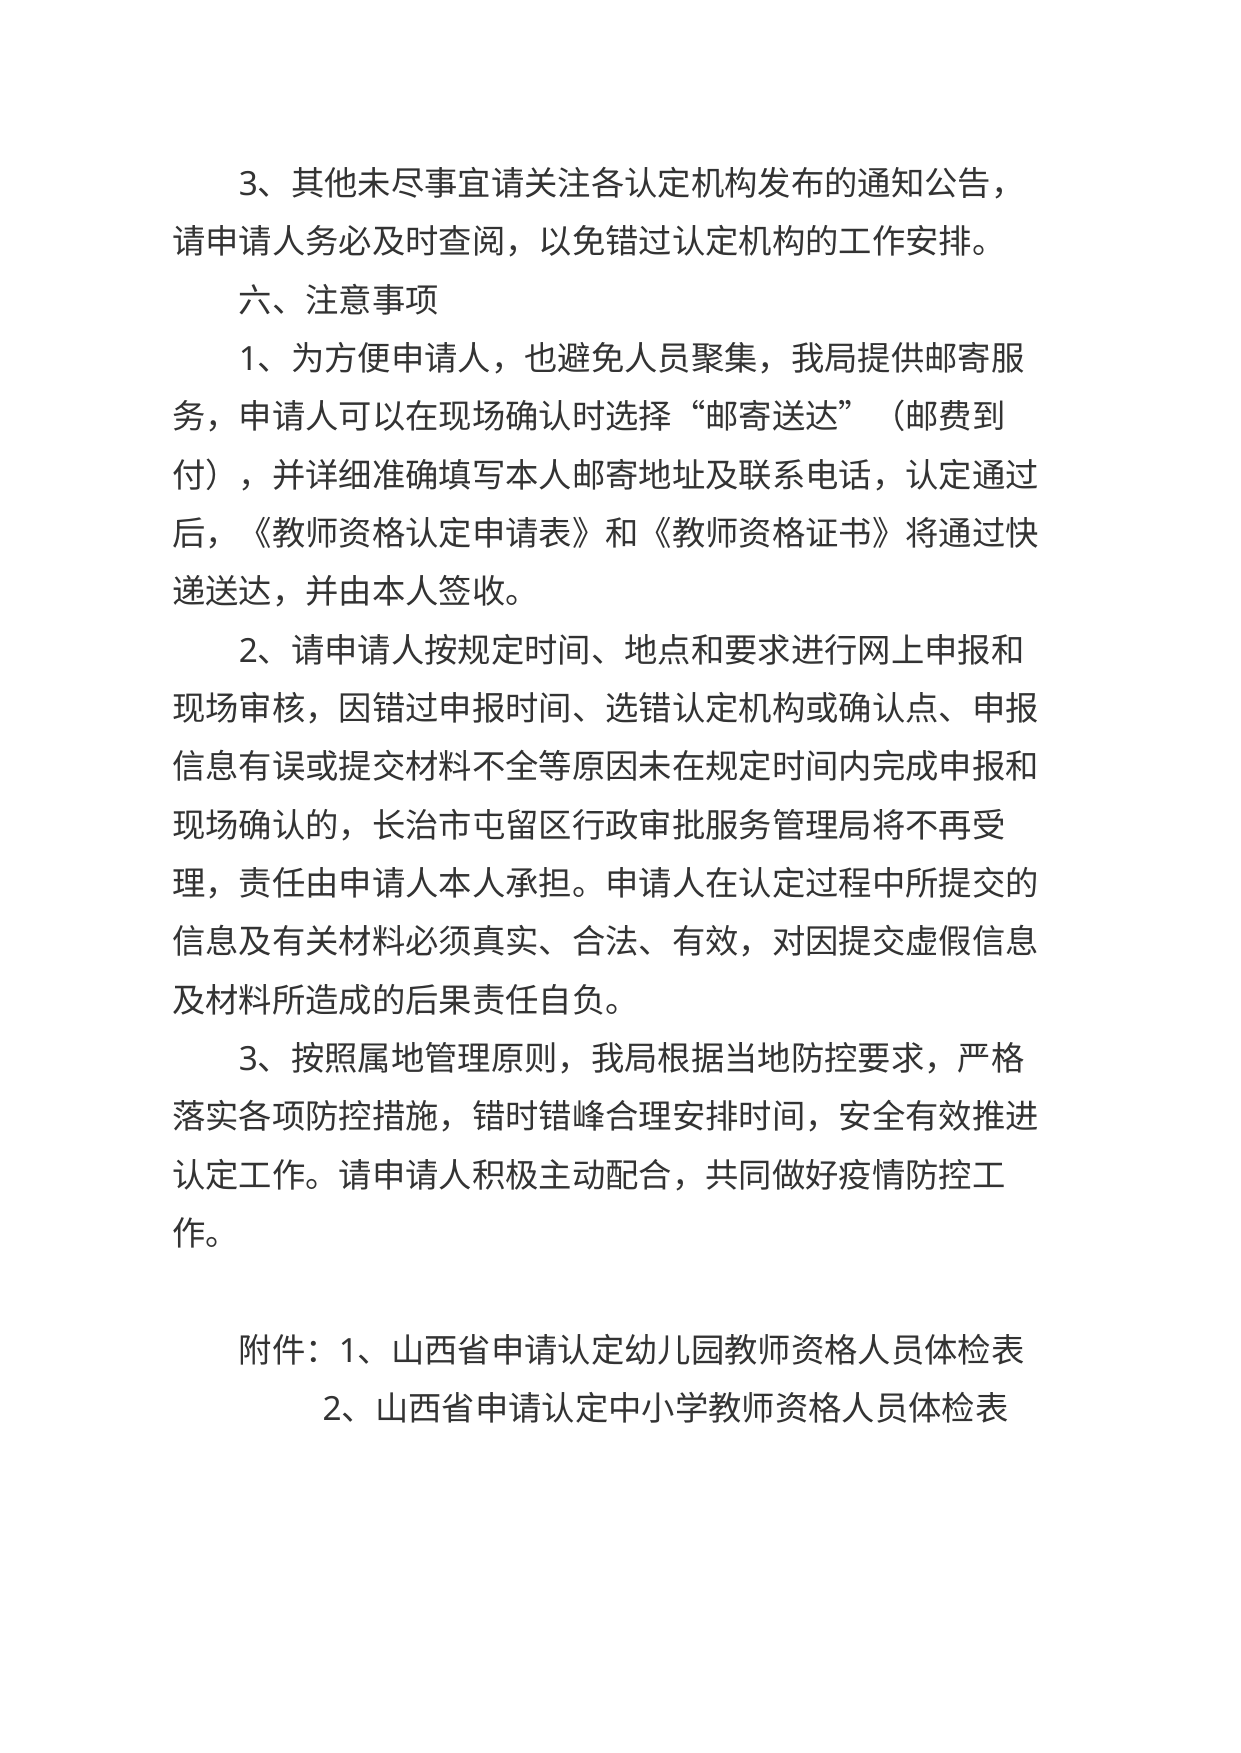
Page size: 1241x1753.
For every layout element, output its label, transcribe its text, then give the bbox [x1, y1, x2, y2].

text 3、按照属地管理原则，我局根据当地防控要求，严格落实各项防控措施，错时错峰合理安排时间，安全有效推进认定工作。请申请人积极主动配合，共同做好疫情防控工作。 [172, 1024, 1054, 1257]
text 附件：1、山西省申请认定幼儿园教师资格人员体检表 [172, 1316, 1054, 1374]
text 1、为方便申请人，也避免人员聚集，我局提供邮寄服务，申请人可以在现场确认时选择“邮寄送达”（邮费到付），并详细准确填写本人邮寄地址及联系电话，认定通过后，《教师资格认定申请表》和《教师资格证书》将通过快递送达，并由本人签收。 [172, 324, 1054, 616]
text 3、其他未尽事宜请关注各认定机构发布的通知公告，请申请人务必及时查阅，以免错过认定机构的工作安排。 [172, 149, 1054, 266]
text 六、注意事项 [172, 266, 1054, 324]
text 2、请申请人按规定时间、地点和要求进行网上申报和现场审核，因错过申报时间、选错认定机构或确认点、申报信息有误或提交材料不全等原因未在规定时间内完成申报和现场确认的，长治市屯留区行政审批服务管理局将不再受理，责任由申请人本人承担。申请人在认定过程中所提交的信息及有关材料必须真实、合法、有效，对因提交虚假信息及材料所造成的后果责任自负。 [172, 616, 1054, 1024]
text 2、山西省申请认定中小学教师资格人员体检表 [172, 1374, 1054, 1432]
